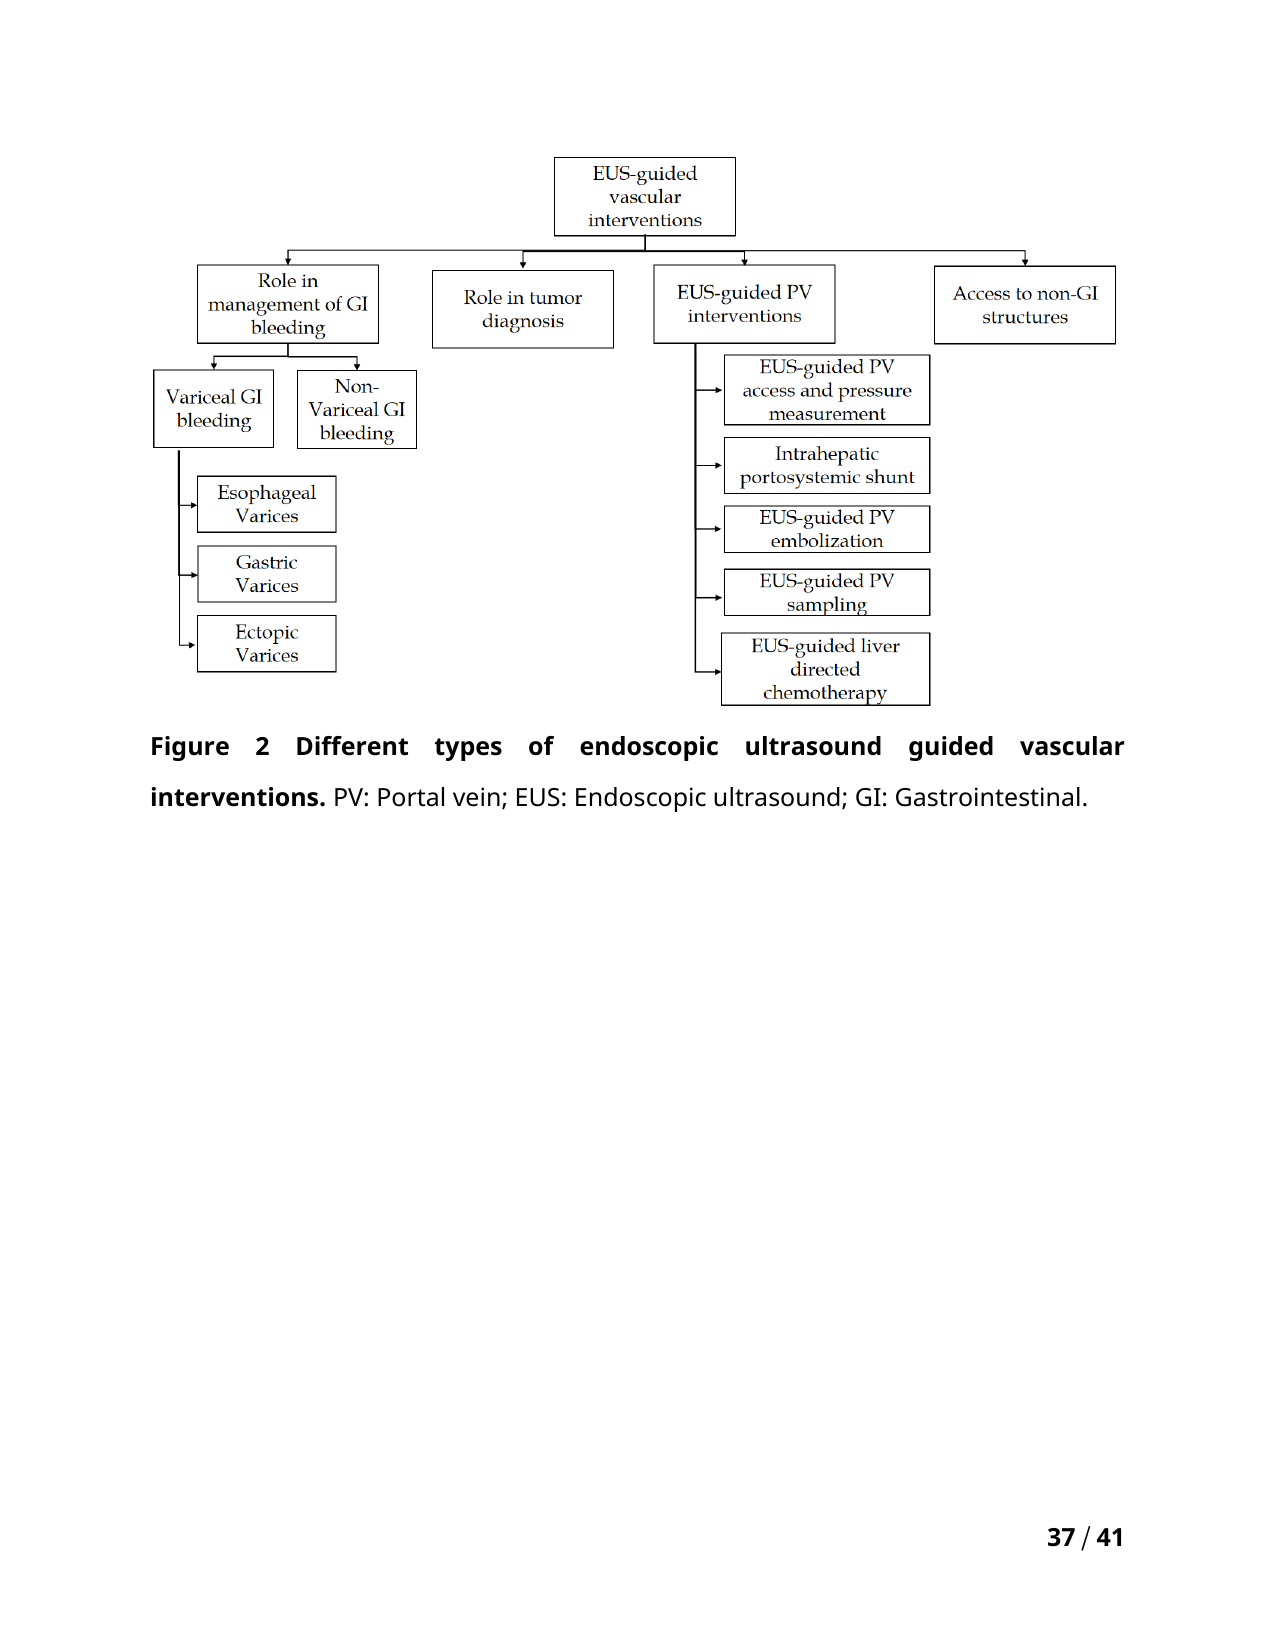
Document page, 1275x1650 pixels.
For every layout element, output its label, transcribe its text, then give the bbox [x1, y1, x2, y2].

picture [150, 150, 1125, 715]
text Figure 2 Different types of endoscopic ultrasound guided vascular interventions. PV: Portal vein; EUS: Endoscopic ultrasound; GI: Gastrointestinal. [150, 728, 1125, 814]
